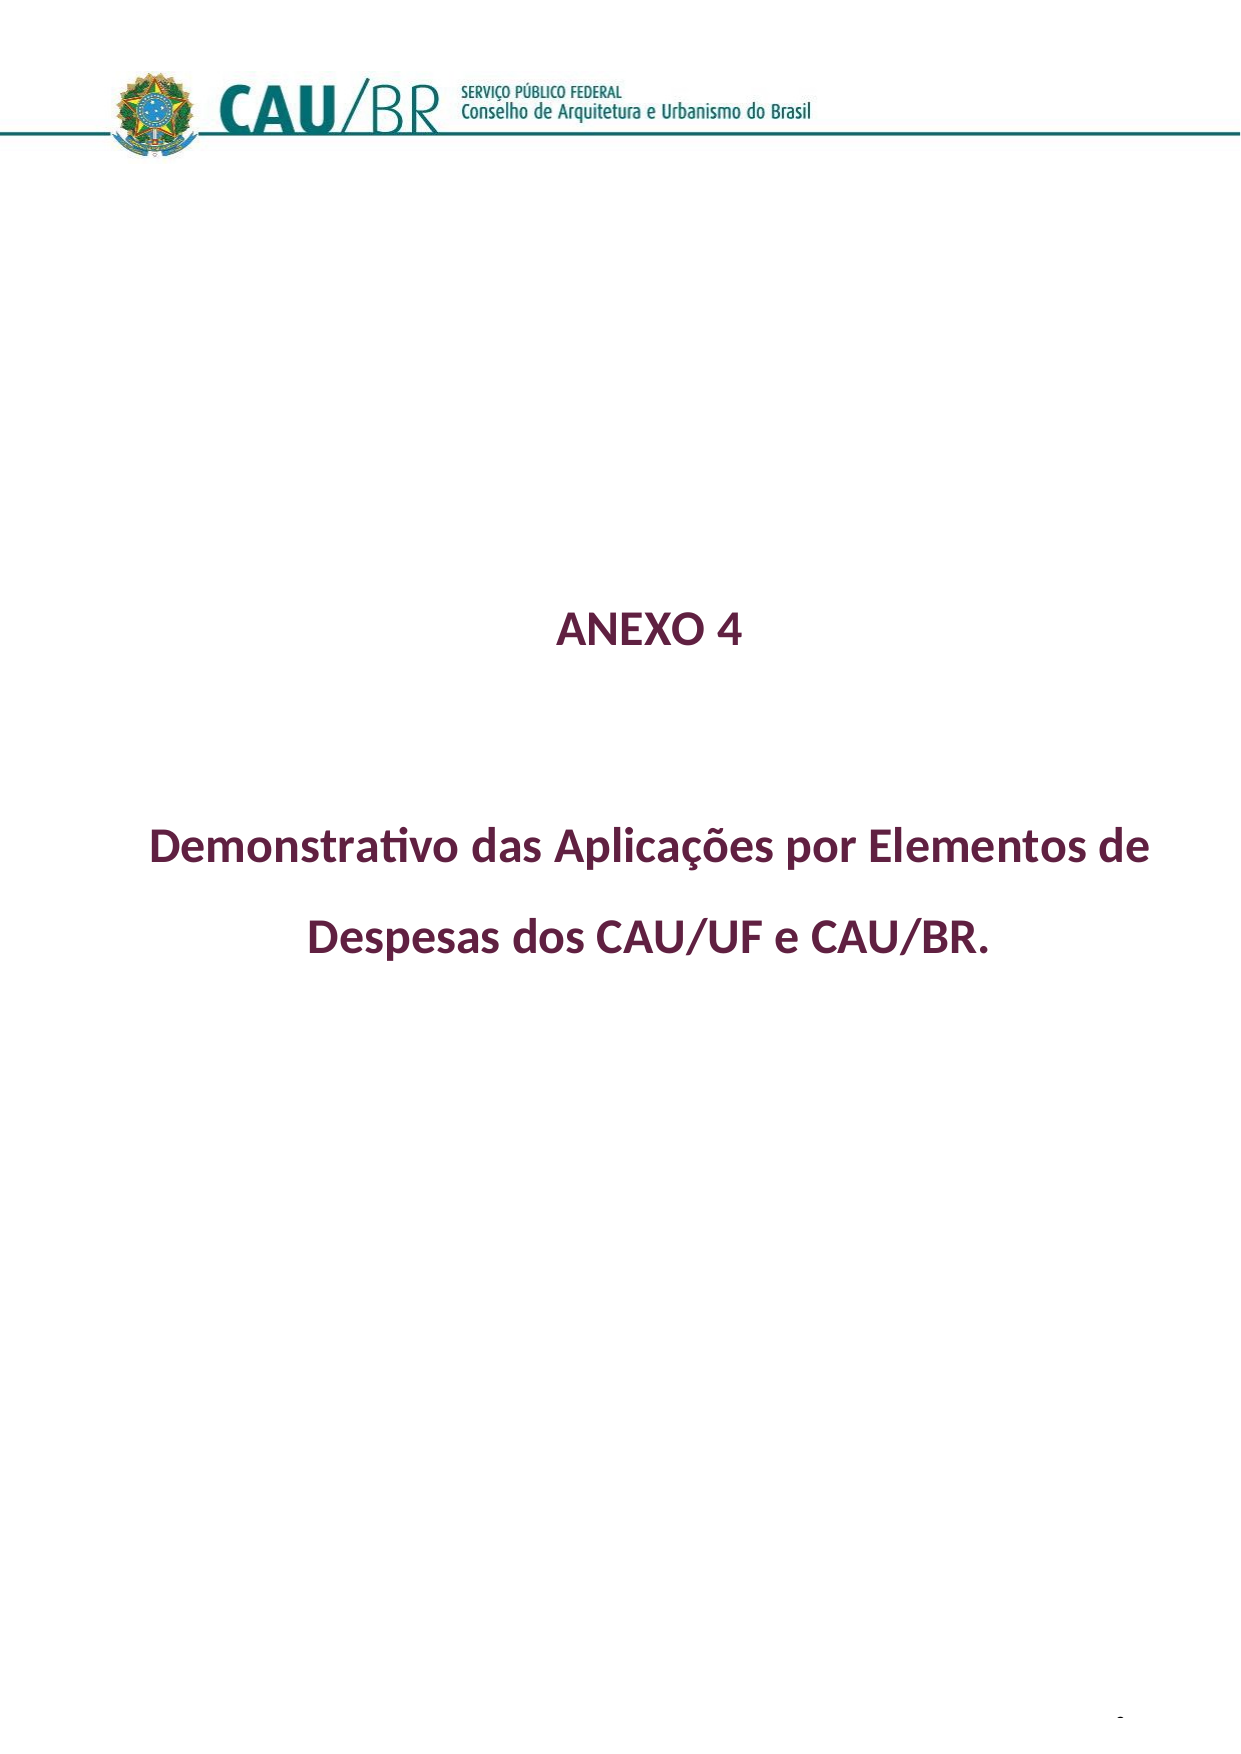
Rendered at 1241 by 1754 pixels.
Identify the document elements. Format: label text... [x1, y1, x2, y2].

subtitle Demonstrativo das Aplicações por Elementos de Despesas dos CAU/UF e CAU/BR. [149, 814, 1151, 966]
picture [0, 71, 1241, 164]
subtitle ANEXO 4 [268, 597, 1031, 658]
